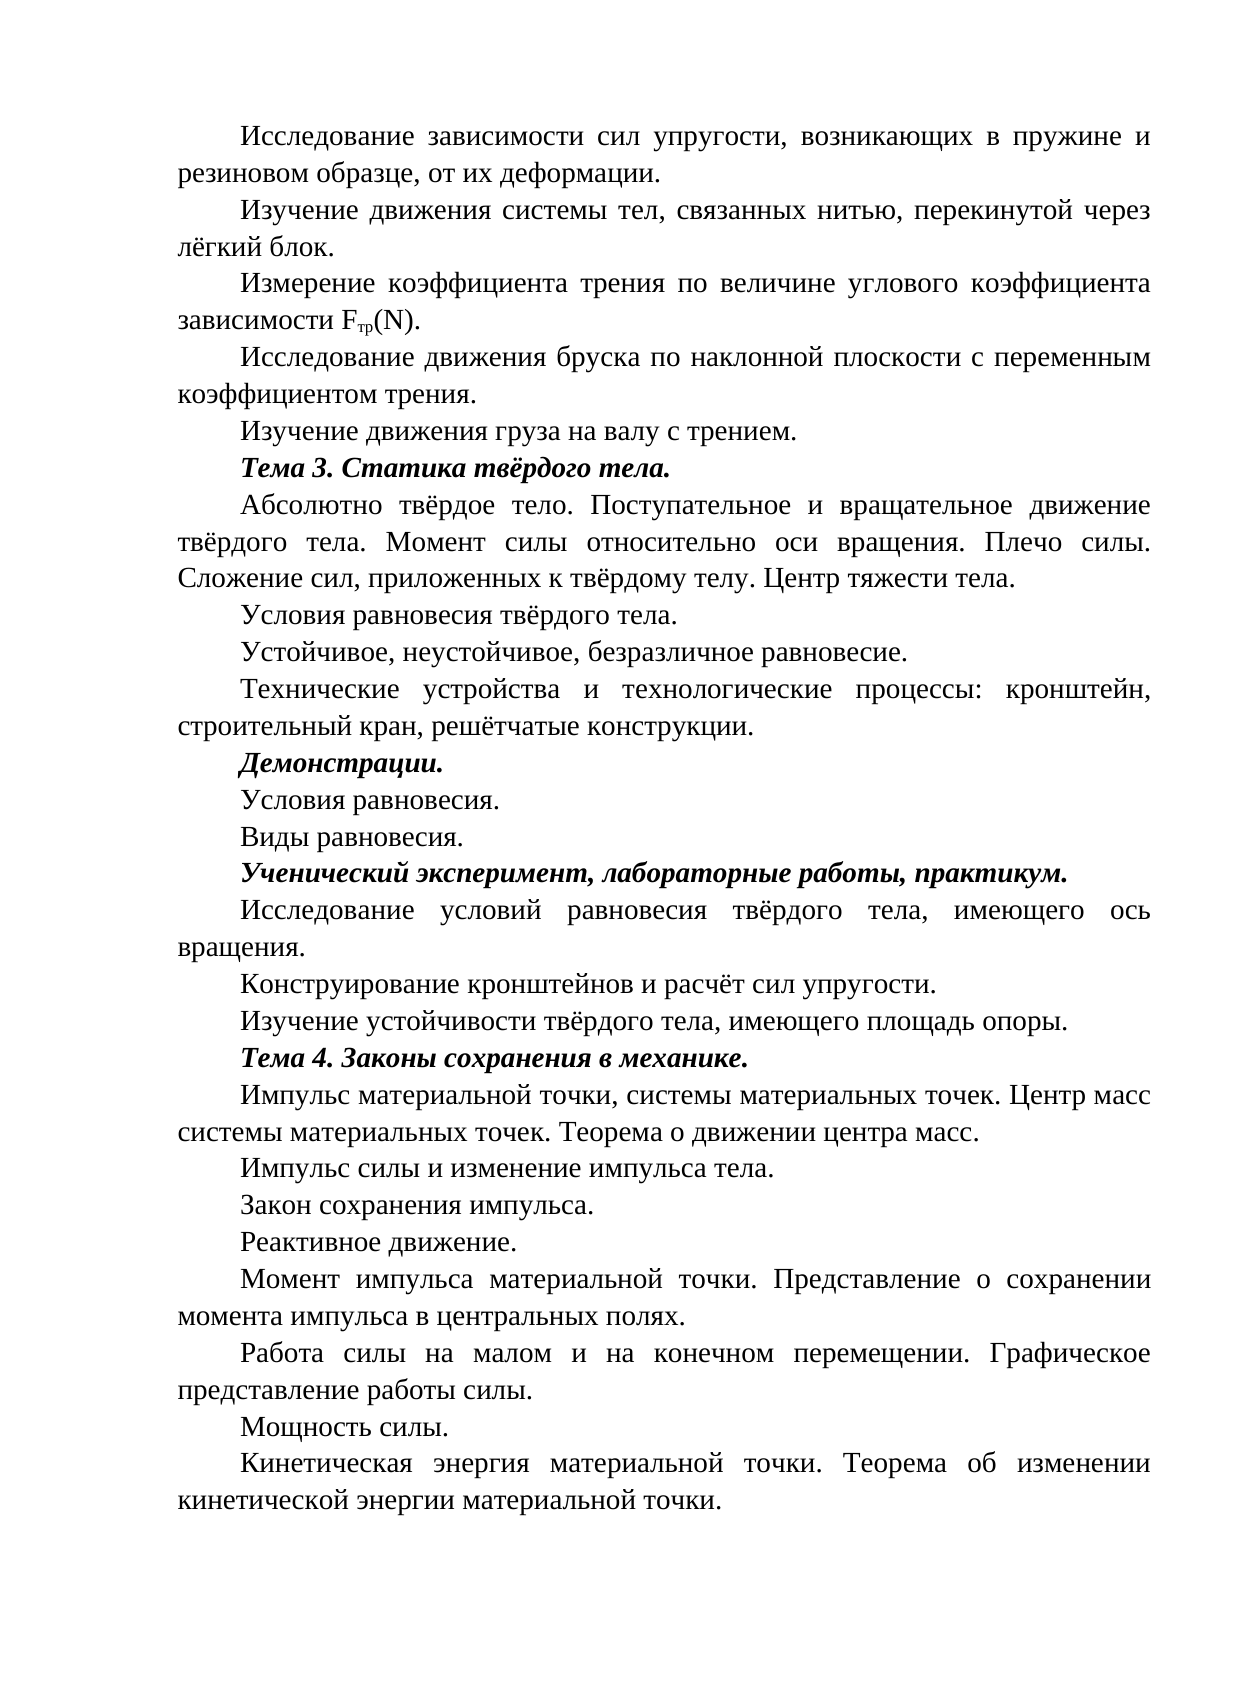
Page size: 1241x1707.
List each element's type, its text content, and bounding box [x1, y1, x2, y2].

text Тема 4. Законы сохранения в механике. [177, 1040, 1152, 1073]
text Ученический эксперимент, лабораторные работы, практикум. [177, 856, 1152, 889]
text Исследование условий равновесия твёрдого тела, имеющего ось вращения. [177, 892, 1152, 963]
text Изучение движения груза на валу с трением. [177, 413, 1152, 447]
text Условия равновесия твёрдого тела. [177, 597, 1152, 631]
text Технические устройства и технологические процессы: кронштейн, строительный кран, решётчатые конструкции. [177, 671, 1152, 742]
text Мощность силы. [177, 1409, 1152, 1442]
text Закон сохранения импульса. [177, 1187, 1152, 1221]
text Виды равновесия. [177, 819, 1152, 852]
text Измерение коэффициента трения по величине углового коэффициента зависимости Fтр(N). [177, 266, 1152, 336]
text Изучение устойчивости твёрдого тела, имеющего площадь опоры. [177, 1003, 1152, 1037]
text Кинетическая энергия материальной точки. Теорема об изменении кинетической энергии материальной точки. [177, 1446, 1152, 1516]
text Импульс силы и изменение импульса тела. [177, 1151, 1152, 1184]
text Импульс материальной точки, системы материальных точек. Центр масс системы материальных точек. Теорема о движении центра масс. [177, 1077, 1152, 1147]
text Тема 3. Статика твёрдого тела. [177, 450, 1152, 483]
text Исследование движения бруска по наклонной плоскости с переменным коэффициентом трения. [177, 339, 1152, 410]
text Исследование зависимости сил упругости, возникающих в пружине и резиновом образце, от их деформации. [177, 118, 1152, 188]
text Абсолютно твёрдое тело. Поступательное и вращательное движение твёрдого тела. Момент силы относительно оси вращения. Плечо силы. Сложение сил, приложенных к твёрдому телу. Центр тяжести тела. [177, 487, 1152, 594]
text Изучение движения системы тел, связанных нитью, перекинутой через лёгкий блок. [177, 192, 1152, 262]
text Устойчивое, неустойчивое, безразличное равновесие. [177, 634, 1152, 668]
text Работа силы на малом и на конечном перемещении. Графическое представление работы силы. [177, 1335, 1152, 1405]
text Момент импульса материальной точки. Представление о сохранении момента импульса в центральных полях. [177, 1261, 1152, 1332]
text Условия равновесия. [177, 782, 1152, 815]
text Реактивное движение. [177, 1224, 1152, 1258]
text Конструирование кронштейнов и расчёт сил упругости. [177, 966, 1152, 1000]
text Демонстрации. [177, 745, 1152, 778]
